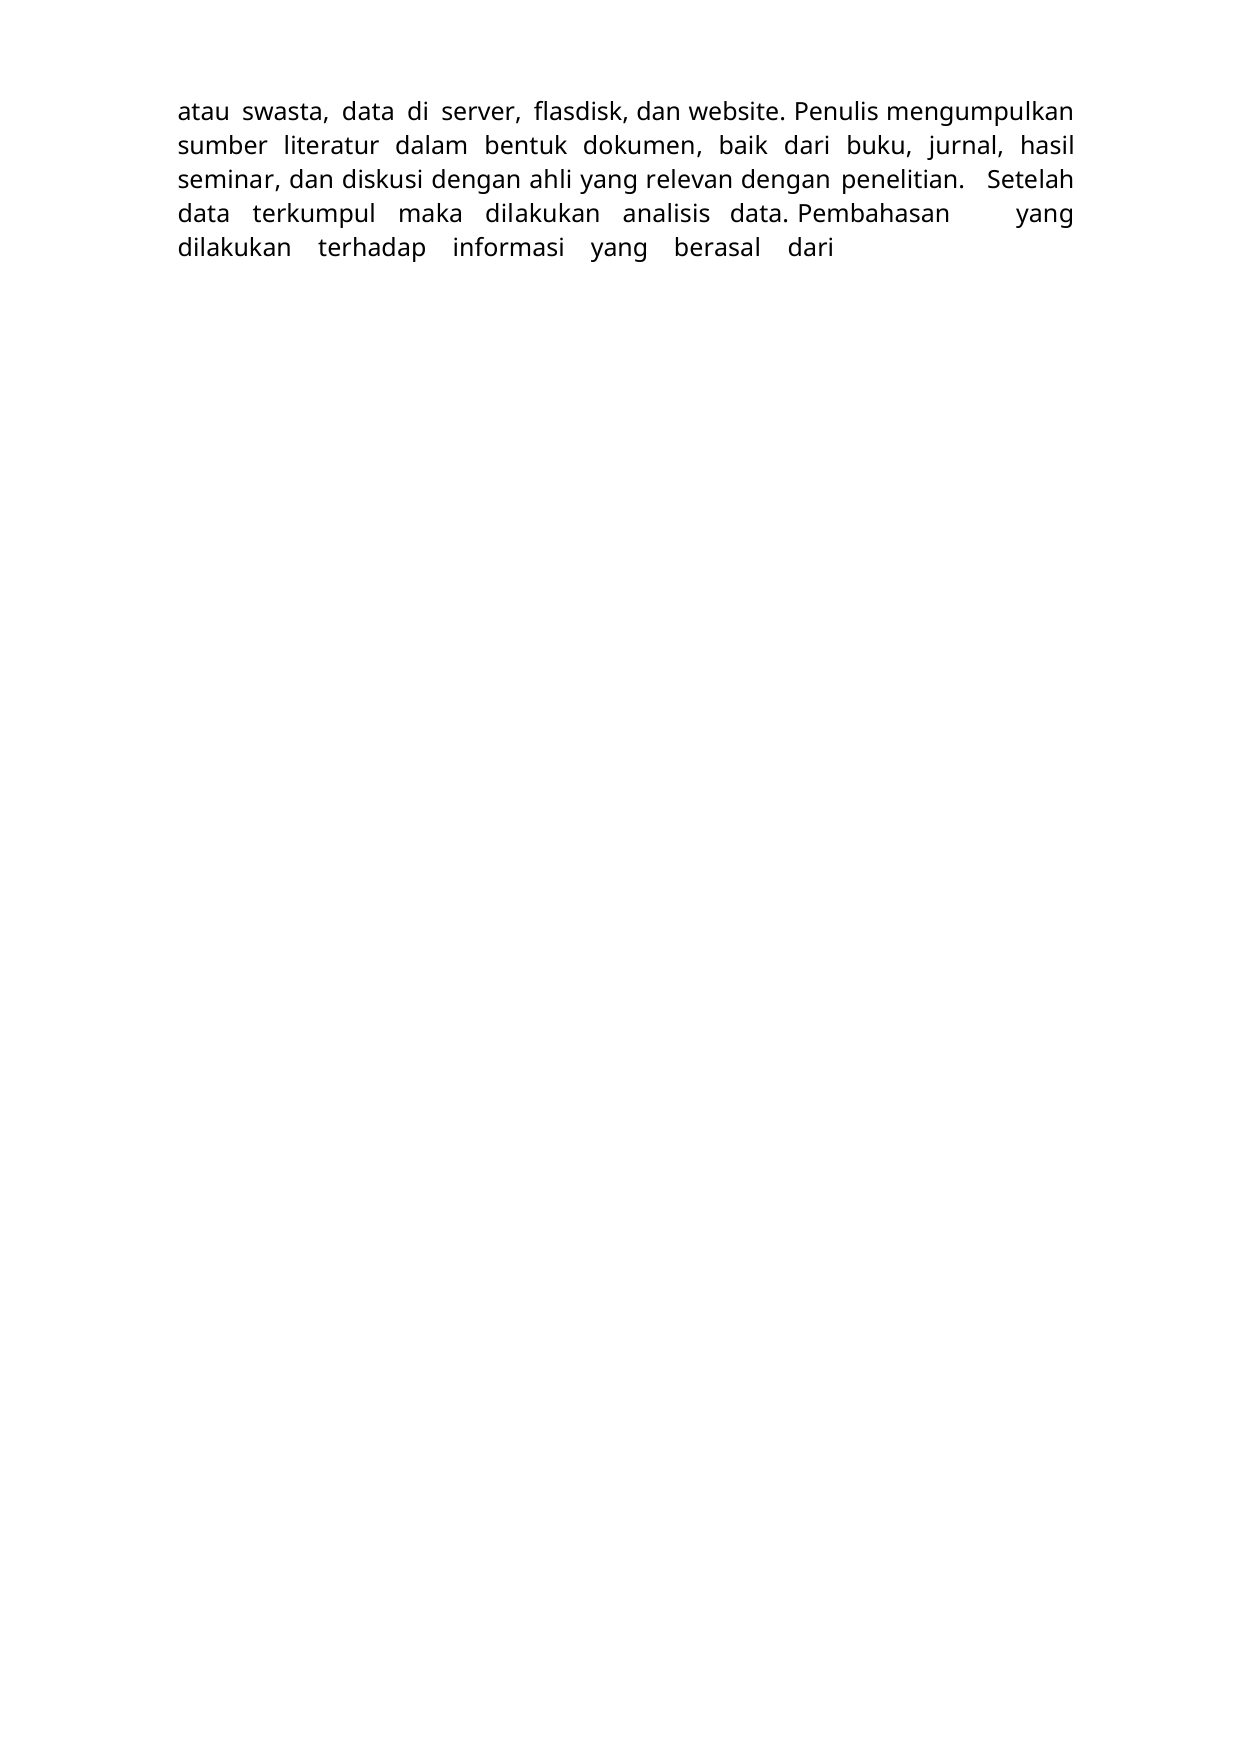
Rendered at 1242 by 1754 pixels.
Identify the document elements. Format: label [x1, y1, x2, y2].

text [177, 94, 1074, 264]
